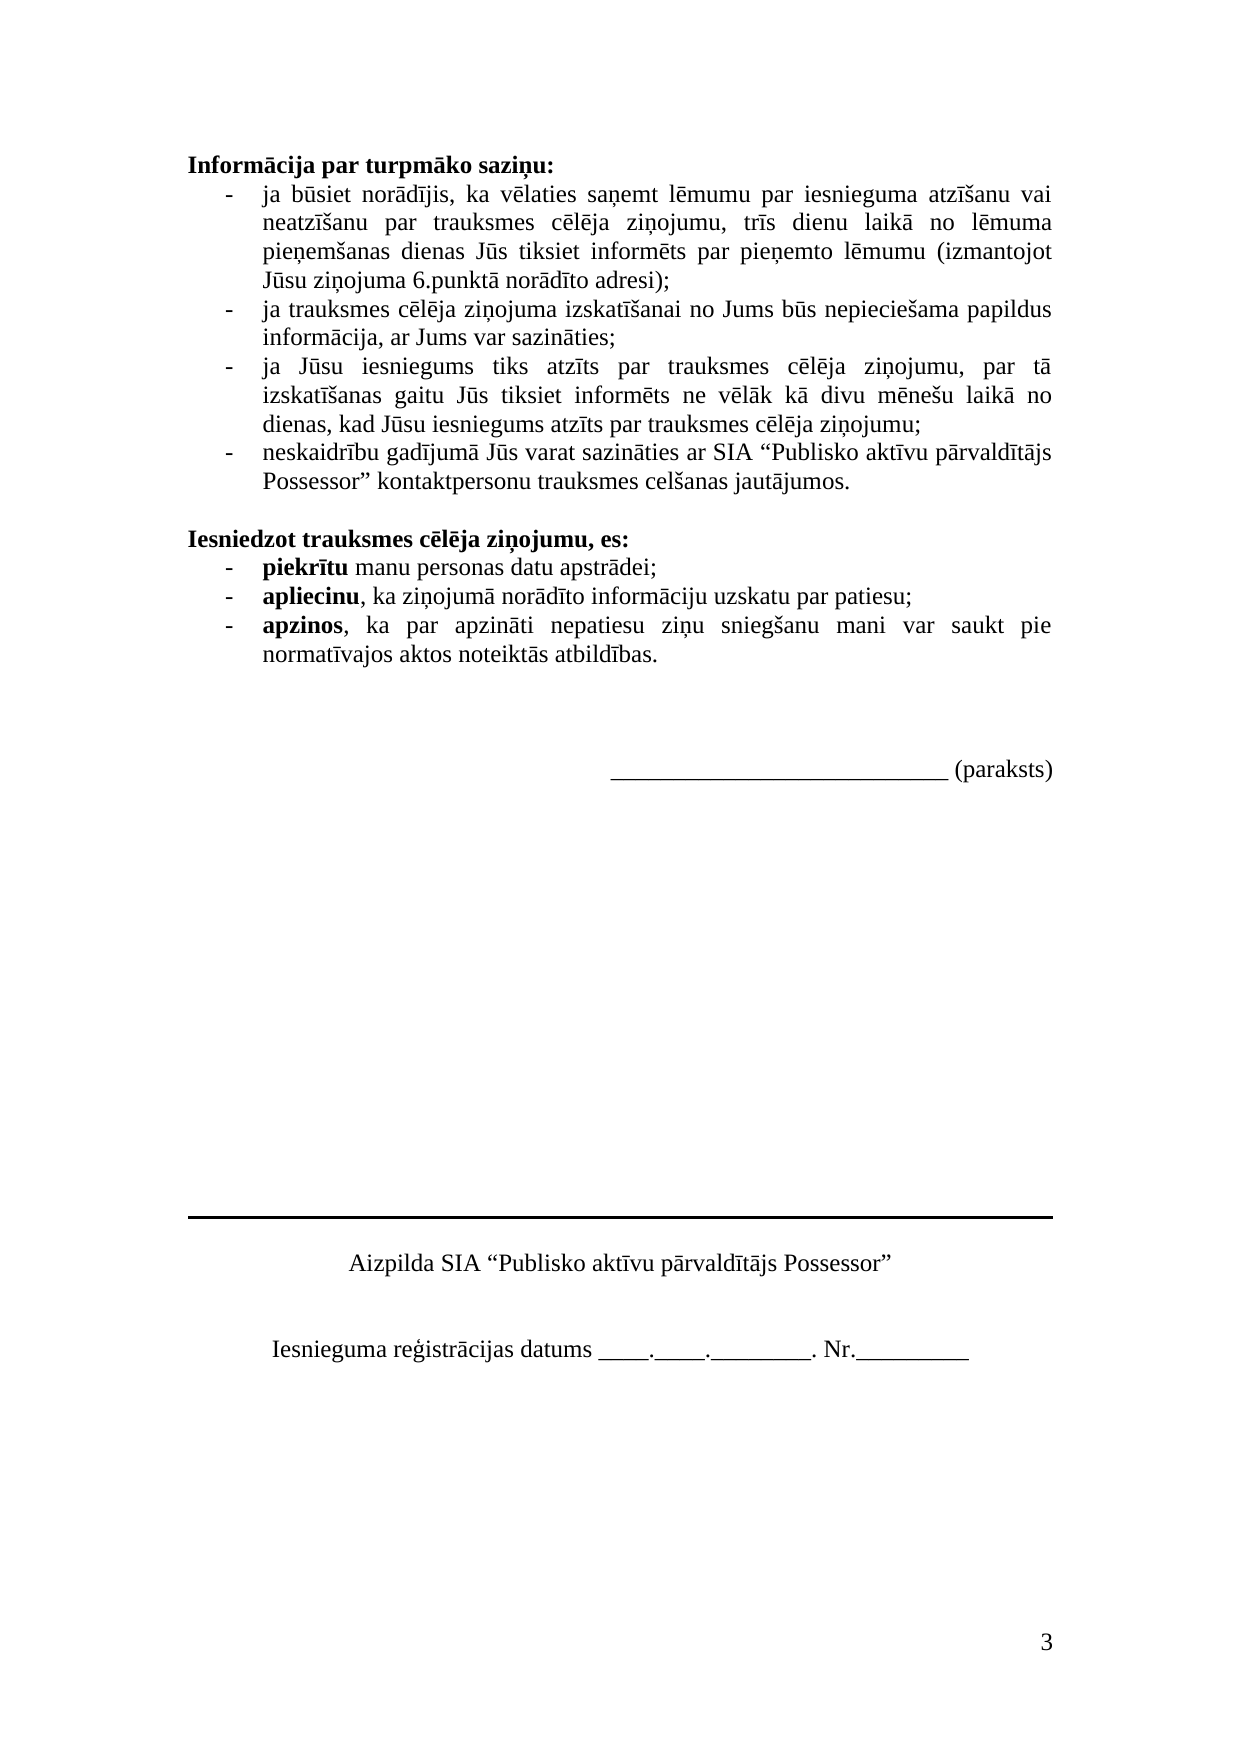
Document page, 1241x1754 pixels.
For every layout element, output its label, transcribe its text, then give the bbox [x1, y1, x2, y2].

text Informācija par turpmāko saziņu: [187, 150, 1053, 179]
list ja būsiet norādījis, ka vēlaties saņemt lēmumu par iesnieguma atzīšanu vai neatzīšanu par trauksmes cēlēja ziņojumu, trīs dienu laikā no lēmuma pieņemšanas dienas Jūs tiksiet informēts par pieņemto lēmumu (izmantojot Jūsu ziņojuma 6.punktā norādīto adresi); [225, 179, 1053, 294]
list apzinos, ka par apzināti nepatiesu ziņu sniegšanu mani var saukt pie normatīvajos aktos noteiktās atbildības. [225, 610, 1053, 667]
text Aizpilda SIA “Publisko aktīvu pārvaldītājs Possessor” [187, 1248, 1053, 1276]
text Iesniedzot trauksmes cēlēja ziņojumu, es: [187, 524, 1053, 552]
list neskaidrību gadījumā Jūs varat sazināties ar SIA “Publisko aktīvu pārvaldītājs Possessor” kontaktpersonu trauksmes celšanas jautājumos. [225, 437, 1053, 495]
text Iesnieguma reģistrācijas datums ____.____.________. Nr._________ [187, 1334, 1053, 1363]
list piekrītu manu personas datu apstrādei; [225, 552, 1053, 581]
list ja trauksmes cēlēja ziņojuma izskatīšanai no Jums būs nepieciešama papildus informācija, ar Jums var sazināties; [225, 294, 1053, 351]
list ja Jūsu iesniegums tiks atzīts par trauksmes cēlēja ziņojumu, par tā izskatīšanas gaitu Jūs tiksiet informēts ne vēlāk kā divu mēnešu laikā no dienas, kad Jūsu iesniegums atzīts par trauksmes cēlēja ziņojumu; [225, 351, 1053, 437]
text ___________________________ (paraksts) [187, 754, 1053, 782]
list apliecinu, ka ziņojumā norādīto informāciju uzskatu par patiesu; [225, 581, 1053, 610]
